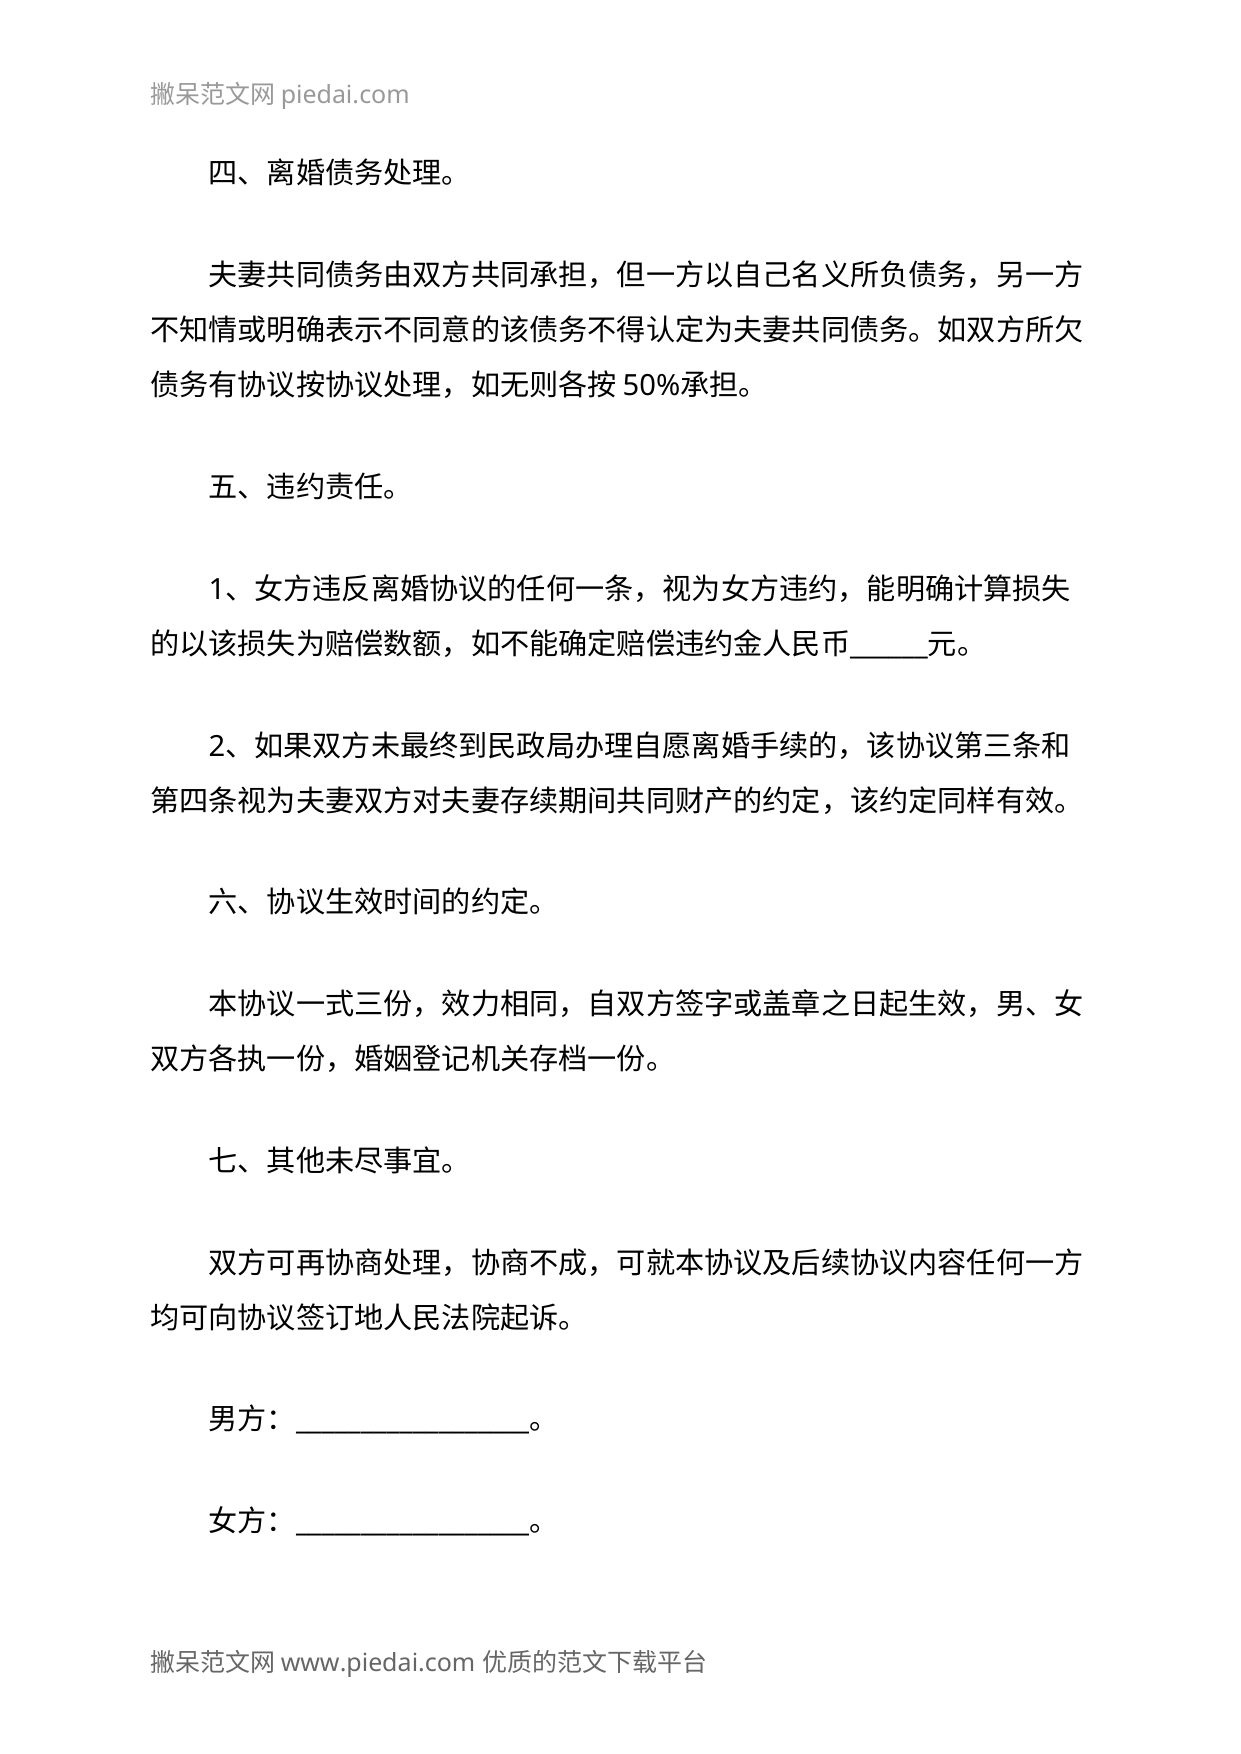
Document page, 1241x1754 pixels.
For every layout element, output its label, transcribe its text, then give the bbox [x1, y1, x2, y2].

text 五、违约责任。 [150, 463, 1090, 506]
text 女方：__________________。 [150, 1498, 1090, 1540]
text 双方可再协商处理，协商不成，可就本协议及后续协议内容任何一方均可向协议签订地人民法院起诉。 [150, 1239, 1090, 1336]
text 夫妻共同债务由双方共同承担，但一方以自己名义所负债务，另一方不知情或明确表示不同意的该债务不得认定为夫妻共同债务。如双方所欠债务有协议按协议处理，如无则各按50%承担。 [150, 252, 1090, 404]
text 七、其他未尽事宜。 [150, 1137, 1090, 1180]
text 本协议一式三份，效力相同，自双方签字或盖章之日起生效，男、女双方各执一份，婚姻登记机关存档一份。 [150, 981, 1090, 1078]
text 六、协议生效时间的约定。 [150, 879, 1090, 921]
text 男方：__________________。 [150, 1396, 1090, 1438]
text 四、离婚债务处理。 [150, 150, 1090, 192]
text 1、女方违反离婚协议的任何一条，视为女方违约，能明确计算损失的以该损失为赔偿数额，如不能确定赔偿违约金人民币______元。 [150, 565, 1090, 663]
text 2、如果双方未最终到民政局办理自愿离婚手续的，该协议第三条和第四条视为夫妻双方对夫妻存续期间共同财产的约定，该约定同样有效。 [150, 722, 1090, 819]
